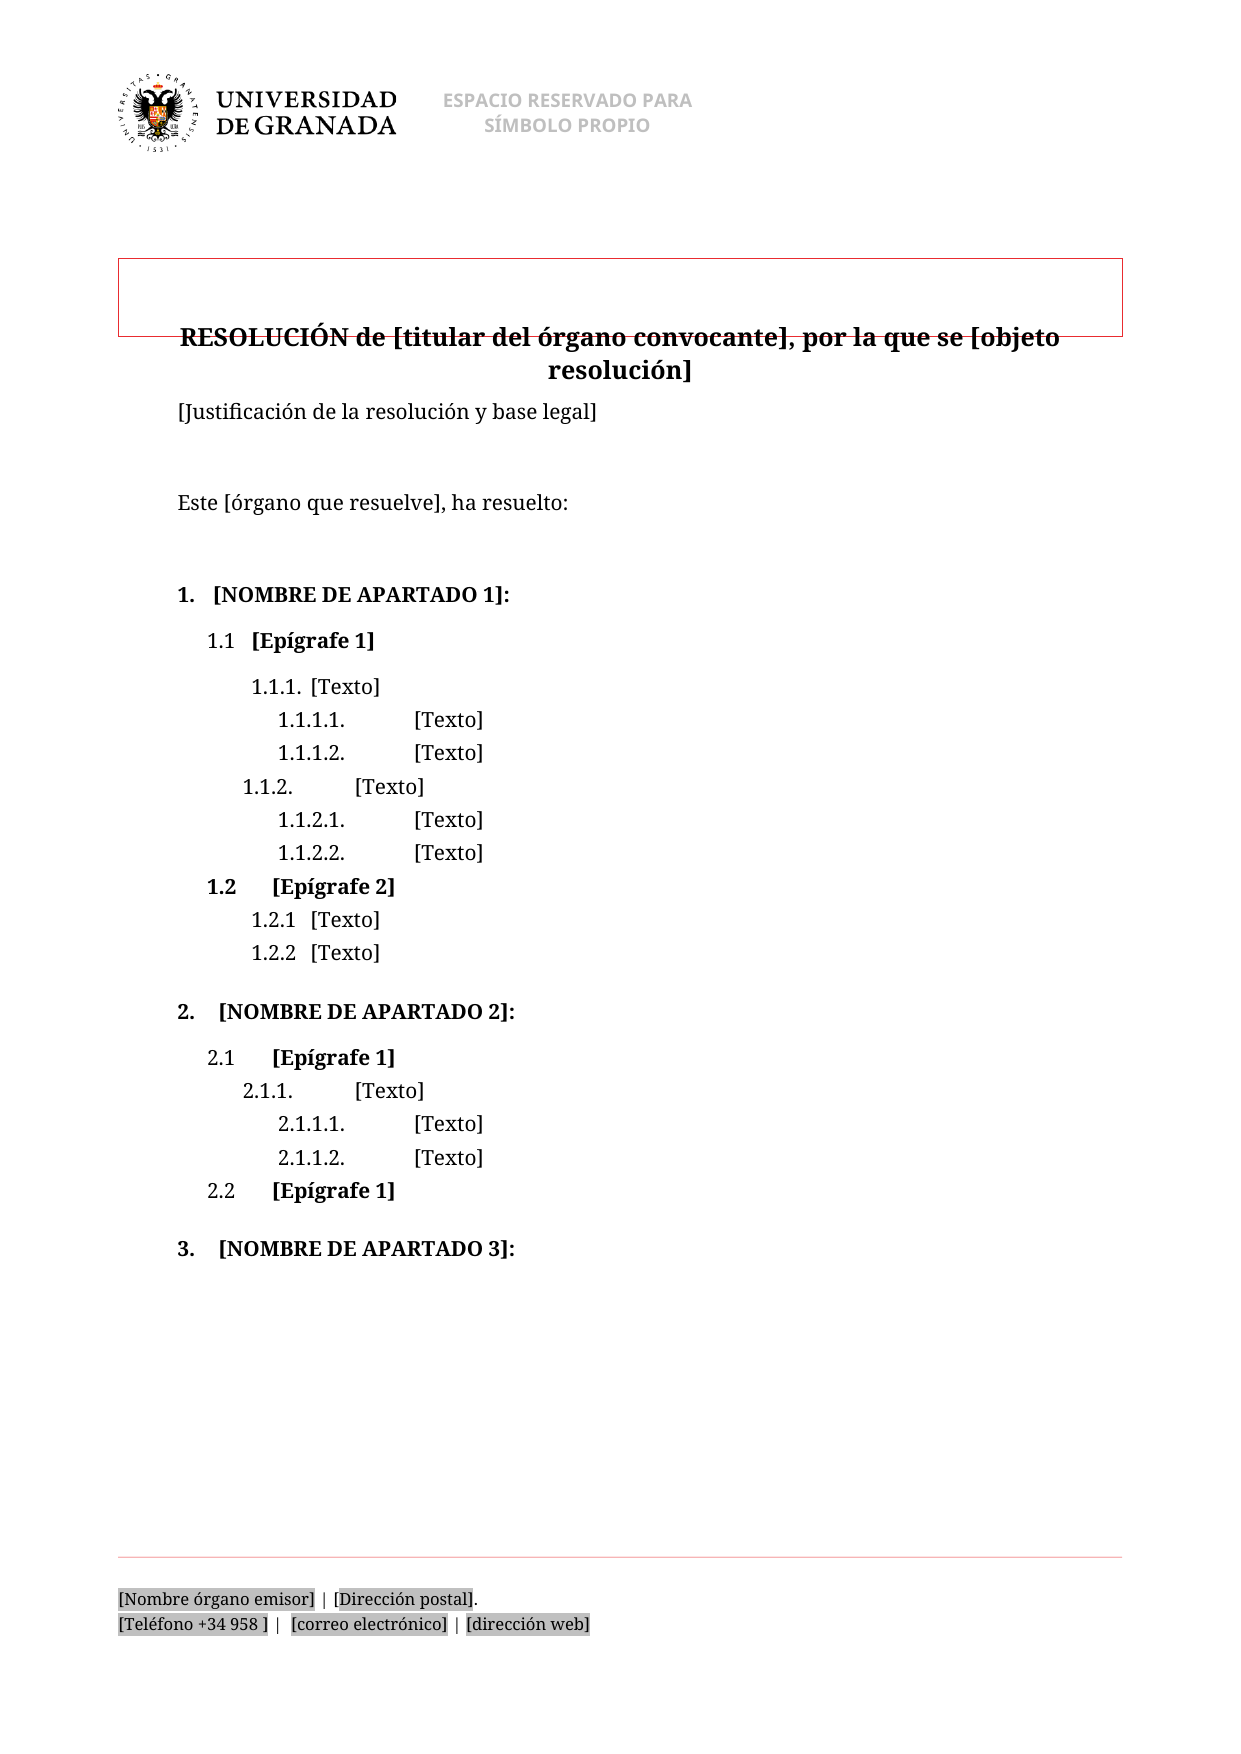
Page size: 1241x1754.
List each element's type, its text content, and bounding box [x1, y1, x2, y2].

list [Epígrafe 1] [207, 1038, 1122, 1072]
list [NOMBRE DE APARTADO 2]: [177, 992, 1122, 1026]
list [Texto] [278, 701, 1122, 734]
list [Epígrafe 1] [207, 622, 1122, 655]
list [Texto] [242, 1072, 1122, 1105]
list [Texto] [278, 734, 1122, 767]
list [NOMBRE DE APARTADO 3]: [177, 1230, 1122, 1263]
list [Texto] [278, 834, 1122, 867]
list [Epígrafe 2] [207, 867, 1122, 901]
list [Texto] [278, 1105, 1122, 1138]
list [Texto] [251, 934, 1122, 967]
text Este [órgano que resuelve], ha resuelto: [118, 484, 1122, 517]
list [NOMBRE DE APARTADO 1]: [177, 576, 1122, 609]
picture [118, 74, 397, 152]
list [Texto] [278, 801, 1122, 834]
list [Texto] [251, 901, 1122, 934]
list [Texto] [251, 667, 1122, 701]
list [Texto] [242, 767, 1122, 801]
list [Texto] [278, 1138, 1122, 1172]
text [Justificación de la resolución y base legal] [118, 392, 1122, 426]
list [Epígrafe 1] [207, 1172, 1122, 1205]
